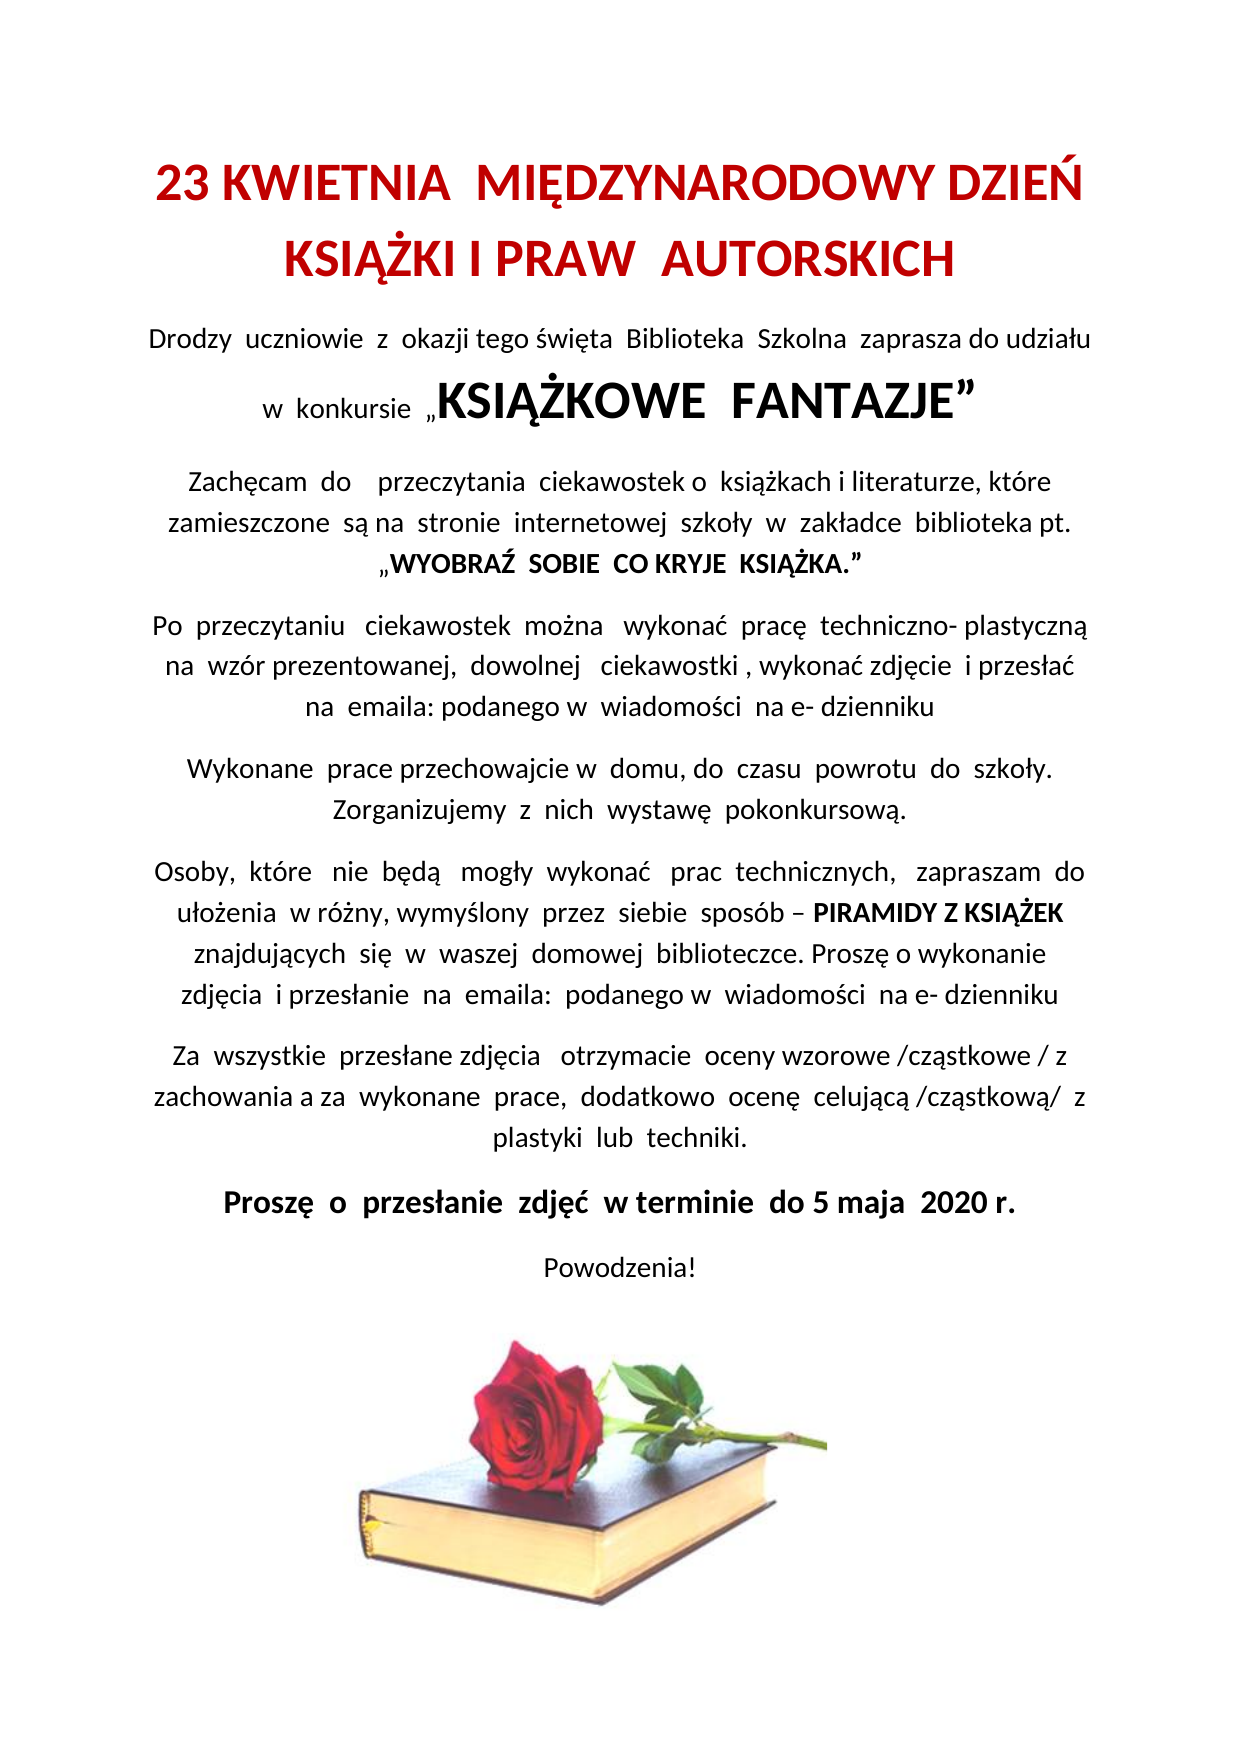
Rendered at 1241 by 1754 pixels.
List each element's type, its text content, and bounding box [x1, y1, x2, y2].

text Za wszystkie przesłane zdjęcia otrzymacie oceny wzorowe /cząstkowe / z zachowania a za wykonane prace, dodatkowo ocenę celującą /cząstkową/ z plastyki lub techniki. [148, 1037, 1093, 1155]
text 23 KWIETNIA MIĘDZYNARODOWY DZIEŃ KSIĄŻKI I PRAW AUTORSKICH [148, 148, 1093, 290]
text Drodzy uczniowie z okazji tego święta Biblioteka Szkolna zaprasza do udziału w konkursie „KSIĄŻKOWE FANTAZJE” [148, 321, 1093, 432]
text Osoby, które nie będą mogły wykonać prac technicznych, zapraszam do ułożenia w różny, wymyślony przez siebie sposób – PIRAMIDY Z KSIĄŻEK znajdujących się w waszej domowej biblioteczce. Proszę o wykonanie zdjęcia i przesłanie na emaila: podanego w wiadomości na e- dzienniku [148, 853, 1093, 1011]
text Proszę o przesłanie zdjęć w terminie do 5 maja 2020 r. [148, 1181, 1093, 1222]
text Po przeczytaniu ciekawostek można wykonać pracę techniczno- plastyczną na wzór prezentowanej, dowolnej ciekawostki , wykonać zdjęcie i przesłać na emaila: podanego w wiadomości na e- dzienniku [148, 607, 1093, 724]
text Powodzenia! [148, 1249, 1093, 1284]
picture [302, 1291, 827, 1642]
text Wykonane prace przechowajcie w domu, do czasu powrotu do szkoły. Zorganizujemy z nich wystawę pokonkursową. [148, 750, 1093, 827]
text Zachęcam do przeczytania ciekawostek o książkach i literaturze, które zamieszczone są na stronie internetowej szkoły w zakładce biblioteka pt. „WYOBRAŹ SOBIE CO KRYJE KSIĄŻKA.” [148, 463, 1093, 580]
